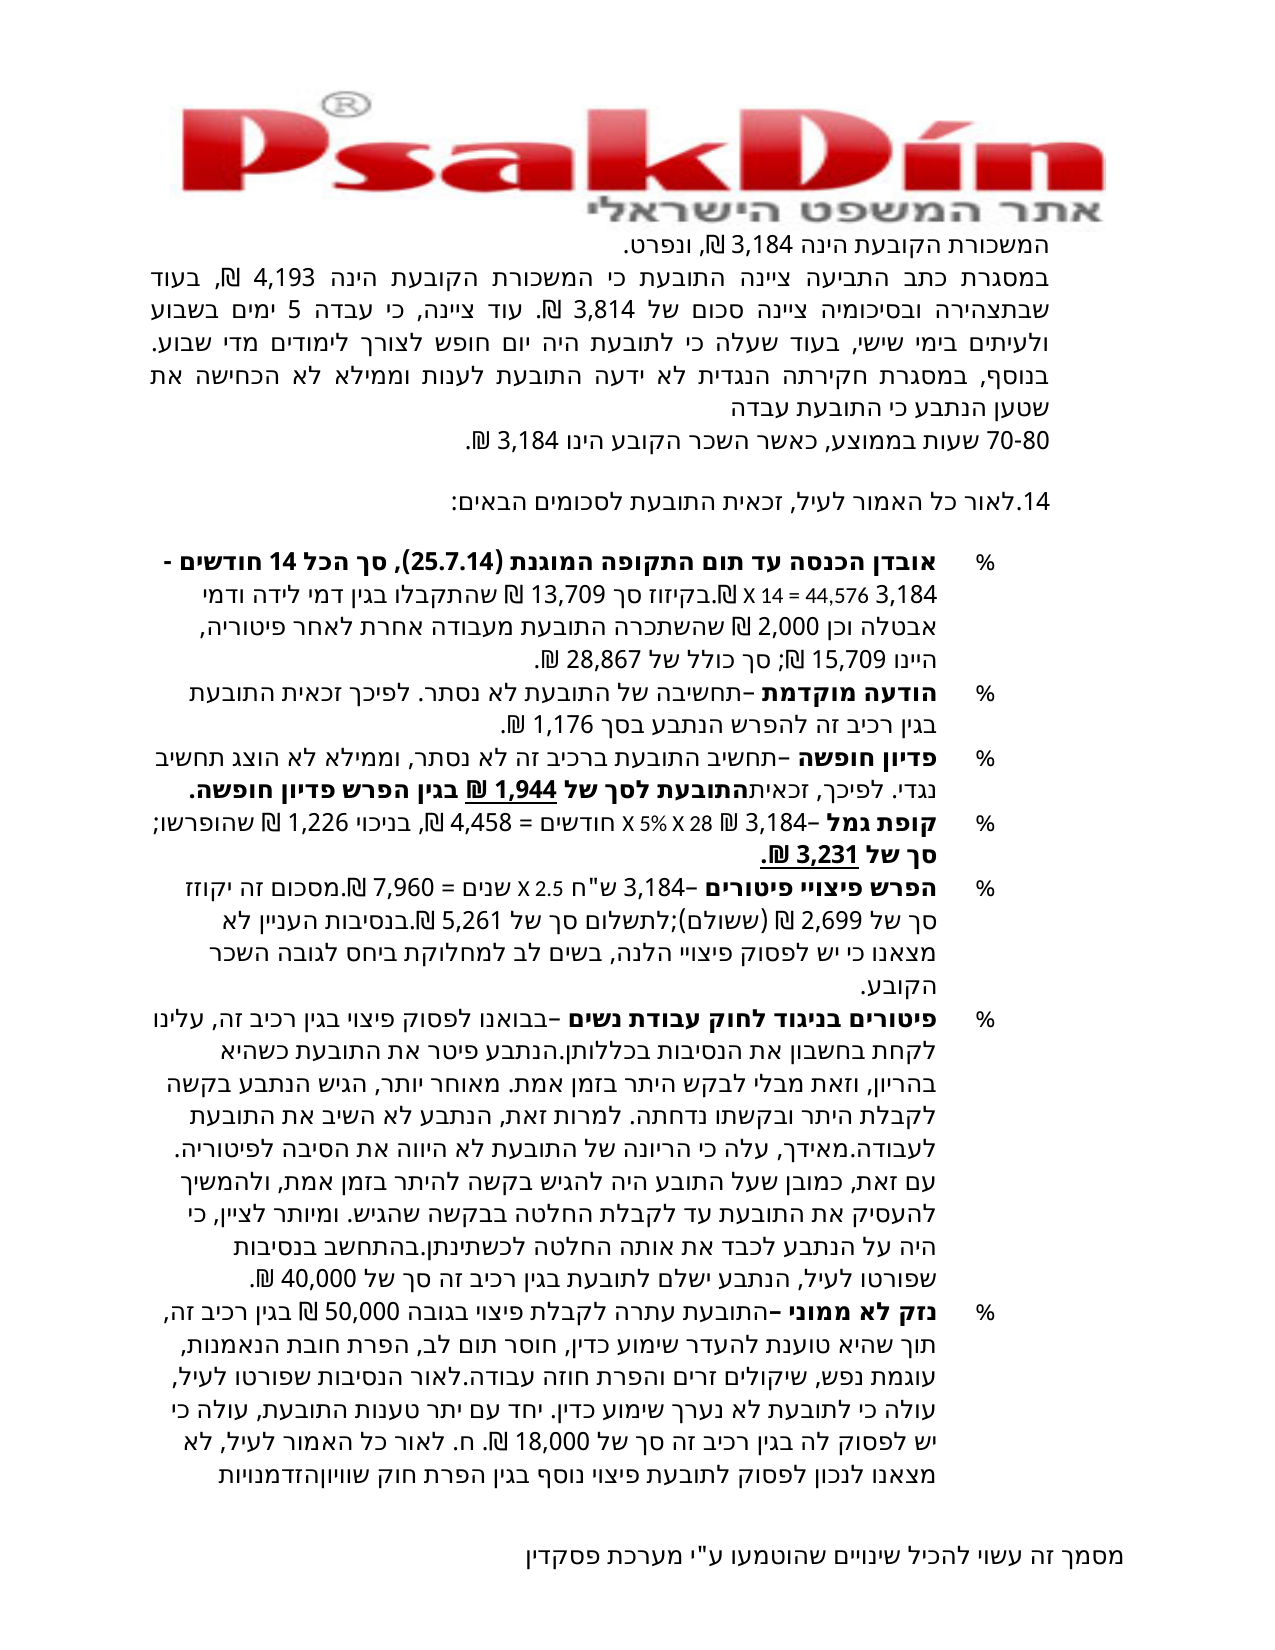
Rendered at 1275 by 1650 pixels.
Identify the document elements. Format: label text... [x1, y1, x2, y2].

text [150, 231, 1050, 264]
text 14.לאור כל האמור לעיל, זכאית התובעת לסכומים הבאים: [150, 487, 1050, 520]
list אובדן הכנסה עד תום התקופה המוגנת (25.7.14), סך הכל 14 חודשים -3,184 X 14 = 44,576 ₪.בקיזוז סך 13,709 ₪ שהתקבלו בגין דמי לידה ודמי אבטלה וכן 2,000 ₪ שהשתכרה התובעת מעבודה אחרת לאחר פיטוריה, היינו 15,709 ₪; סך כולל של 28,867 ₪. [150, 548, 975, 678]
list הודעה מוקדמת –תחשיבה של התובעת לא נסתר. לפיכך זכאית התובעת בגין רכיב זה להפרש הנתבע בסך 1,176 ₪. [150, 678, 975, 744]
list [150, 1298, 975, 1494]
list הפרש פיצויי פיטורים –3,184 ש"ח X 2.5 שנים = 7,960 ₪.מסכום זה יקוזז סך של 2,699 ₪ (ששולם);לתשלום סך של 5,261 ₪.בנסיבות העניין לא מצאנו כי יש לפסוק פיצויי הלנה, בשים לב למחלוקת ביחס לגובה השכר הקובע. [150, 874, 975, 1004]
list קופת גמל –3,184 ₪ X 5% X 28 חודשים = 4,458 ₪, בניכוי 1,226 ₪ שהופרשו;סך של 3,231 ₪. [150, 809, 975, 874]
list פדיון חופשה –תחשיב התובעת ברכיב זה לא נסתר, וממילא לא הוצג תחשיב נגדי. לפיכך, זכאיתהתובעת לסך של 1,944 ₪ בגין הפרש פדיון חופשה. [150, 744, 975, 809]
text במסגרת כתב התביעה ציינה התובעת כי המשכורת הקובעת הינה 4,193 ₪, בעוד שבתצהירה ובסיכומיה ציינה סכום של 3,814 ₪. עוד ציינה, כי עבדה 5 ימים בשבוע ולעיתים בימי שישי, בעוד שעלה כי לתובעת היה יום חופש לצורך לימודים מדי שבוע. בנוסף, במסגרת חקירתה הנגדית לא ידעה התובעת לענות וממילא לא הכחישה את שטען הנתבע כי התובעת עבדה [150, 264, 1050, 427]
text 70-80 שעות בממוצע, כאשר השכר הקובע הינו 3,184 ₪. [150, 427, 1050, 459]
list פיטורים בניגוד לחוק עבודת נשים –בבואנו לפסוק פיצוי בגין רכיב זה, עלינו לקחת בחשבון את הנסיבות בכללותן.הנתבע פיטר את התובעת כשהיא בהריון, וזאת מבלי לבקש היתר בזמן אמת. מאוחר יותר, הגיש הנתבע בקשה לקבלת היתר ובקשתו נדחתה. למרות זאת, הנתבע לא השיב את התובעת לעבודה.מאידך, עלה כי הריונה של התובעת לא היווה את הסיבה לפיטוריה. עם זאת, כמובן שעל התובע היה להגיש בקשה להיתר בזמן אמת, ולהמשיך להעסיק את התובעת עד לקבלת החלטה בבקשה שהגיש. ומיותר לציין, כי היה על הנתבע לכבד את אותה החלטה לכשתינתן.בהתחשב בנסיבות שפורטו לעיל, הנתבע ישלם לתובעת בגין רכיב זה סך של 40,000 ₪. [150, 1004, 975, 1298]
